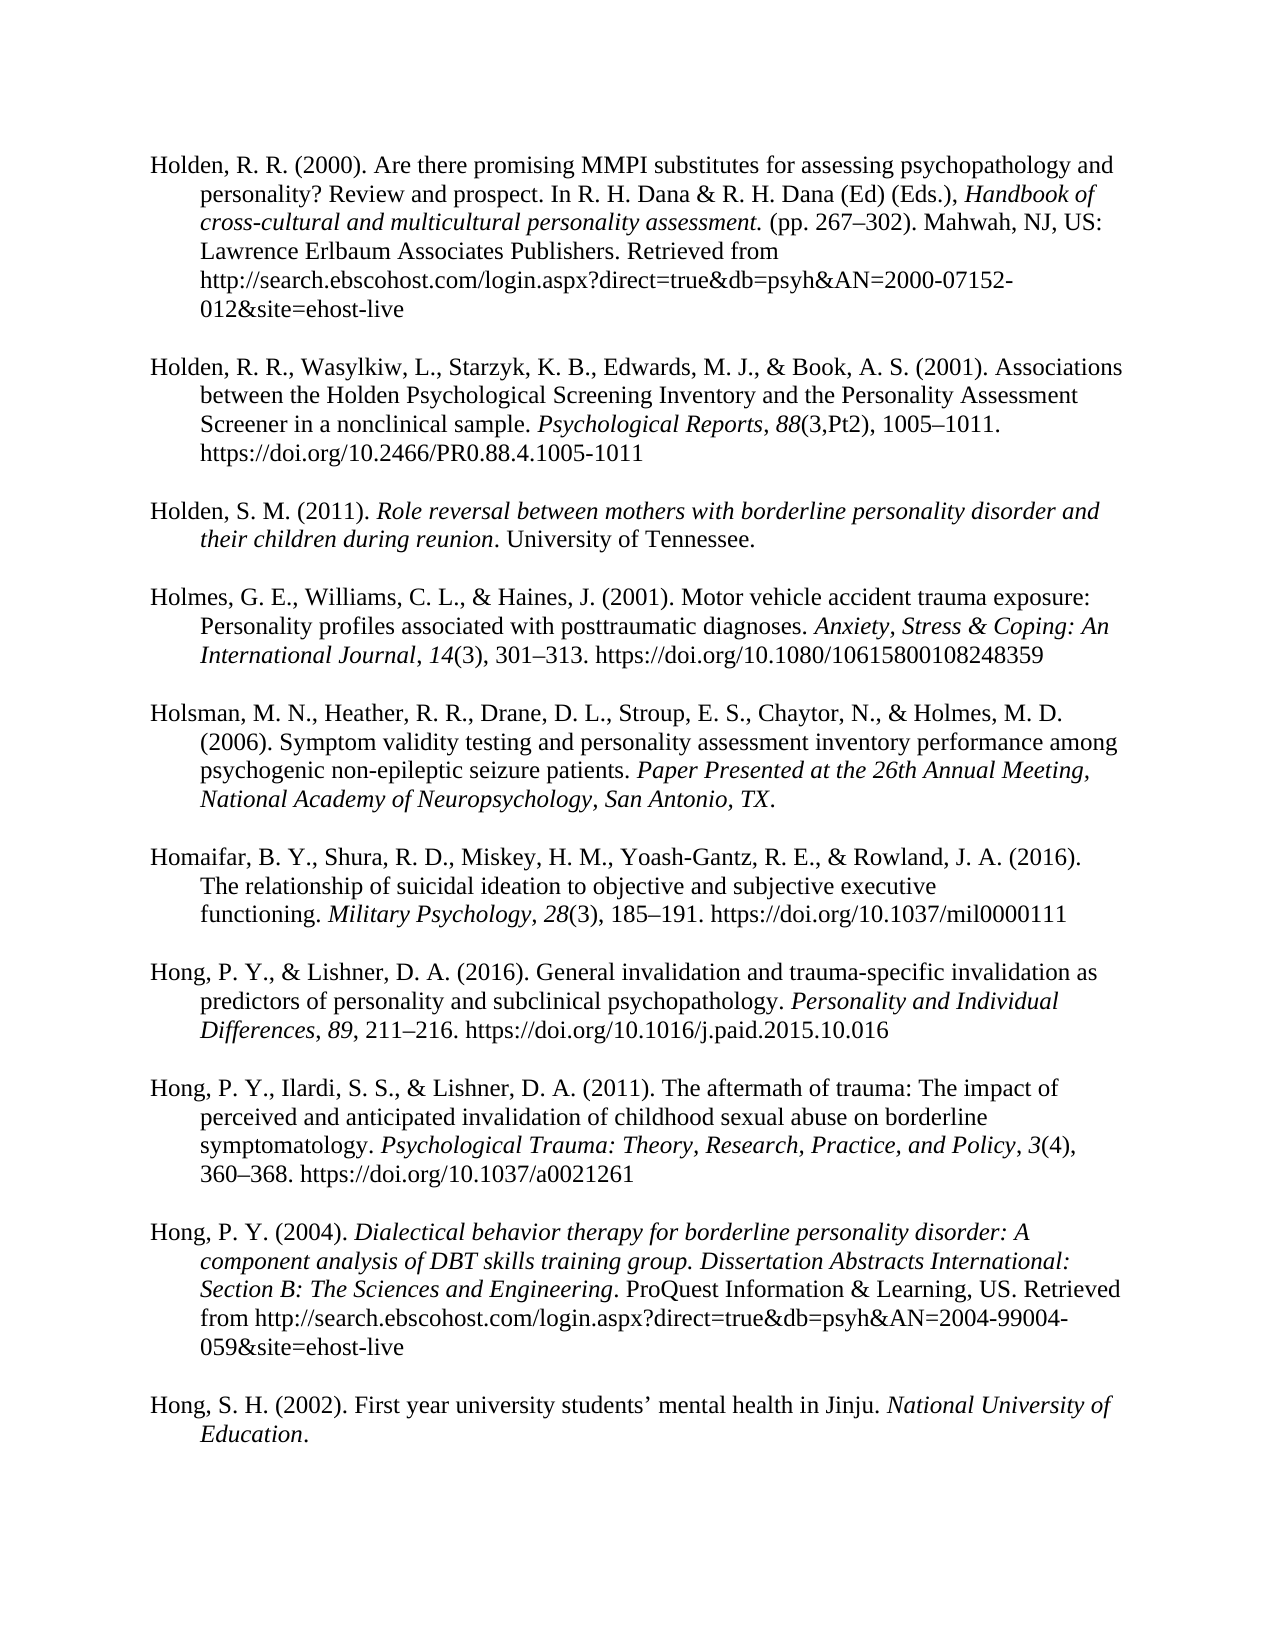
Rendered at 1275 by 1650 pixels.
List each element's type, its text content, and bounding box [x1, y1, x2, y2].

text Hong, S. H. (2002). First year university students’ mental health in Jinju. National University of Education. [150, 1390, 1125, 1447]
text Homaifar, B. Y., Shura, R. D., Miskey, H. M., Yoash-Gantz, R. E., & Rowland, J. A. (2016). The relationship of suicidal ideation to objective and subjective executive functioning. Military Psychology, 28(3), 185–191. https://doi.org/10.1037/mil0000111 [150, 842, 1125, 928]
text Holden, R. R. (2000). Are there promising MMPI substitutes for assessing psychopathology and personality? Review and prospect. In R. H. Dana & R. H. Dana (Ed) (Eds.), Handbook of cross-cultural and multicultural personality assessment. (pp. 267–302). Mahwah, NJ, US: Lawrence Erlbaum Associates Publishers. Retrieved from http://search.ebscohost.com/login.aspx?direct=true&db=psyh&AN=2000-07152-012&site=ehost-live [150, 150, 1125, 322]
text Holsman, M. N., Heather, R. R., Drane, D. L., Stroup, E. S., Chaytor, N., & Holmes, M. D. (2006). Symptom validity testing and personality assessment inventory performance among psychogenic non-epileptic seizure patients. Paper Presented at the 26th Annual Meeting, National Academy of Neuropsychology, San Antonio, TX. [150, 698, 1125, 813]
text Holden, R. R., Wasylkiw, L., Starzyk, K. B., Edwards, M. J., & Book, A. S. (2001). Associations between the Holden Psychological Screening Inventory and the Personality Assessment Screener in a nonclinical sample. Psychological Reports, 88(3,Pt2), 1005–1011. https://doi.org/10.2466/PR0.88.4.1005-1011 [150, 352, 1125, 467]
text Holden, S. M. (2011). Role reversal between mothers with borderline personality disorder and their children during reunion. University of Tennessee. [150, 496, 1125, 553]
text Holmes, G. E., Williams, C. L., & Haines, J. (2001). Motor vehicle accident trauma exposure: Personality profiles associated with posttraumatic diagnoses. Anxiety, Stress & Coping: An International Journal, 14(3), 301–313. https://doi.org/10.1080/10615800108248359 [150, 582, 1125, 669]
text Hong, P. Y. (2004). Dialectical behavior therapy for borderline personality disorder: A component analysis of DBT skills training group. Dissertation Abstracts International: Section B: The Sciences and Engineering. ProQuest Information & Learning, US. Retrieved from http://search.ebscohost.com/login.aspx?direct=true&db=psyh&AN=2004-99004-059&site=ehost-live [150, 1217, 1125, 1361]
text Hong, P. Y., Ilardi, S. S., & Lishner, D. A. (2011). The aftermath of trauma: The impact of perceived and anticipated invalidation of childhood sexual abuse on borderline symptomatology. Psychological Trauma: Theory, Research, Practice, and Policy, 3(4), 360–368. https://doi.org/10.1037/a0021261 [150, 1073, 1125, 1188]
text Hong, P. Y., & Lishner, D. A. (2016). General invalidation and trauma-specific invalidation as predictors of personality and subclinical psychopathology. Personality and Individual Differences, 89, 211–216. https://doi.org/10.1016/j.paid.2015.10.016 [150, 957, 1125, 1044]
